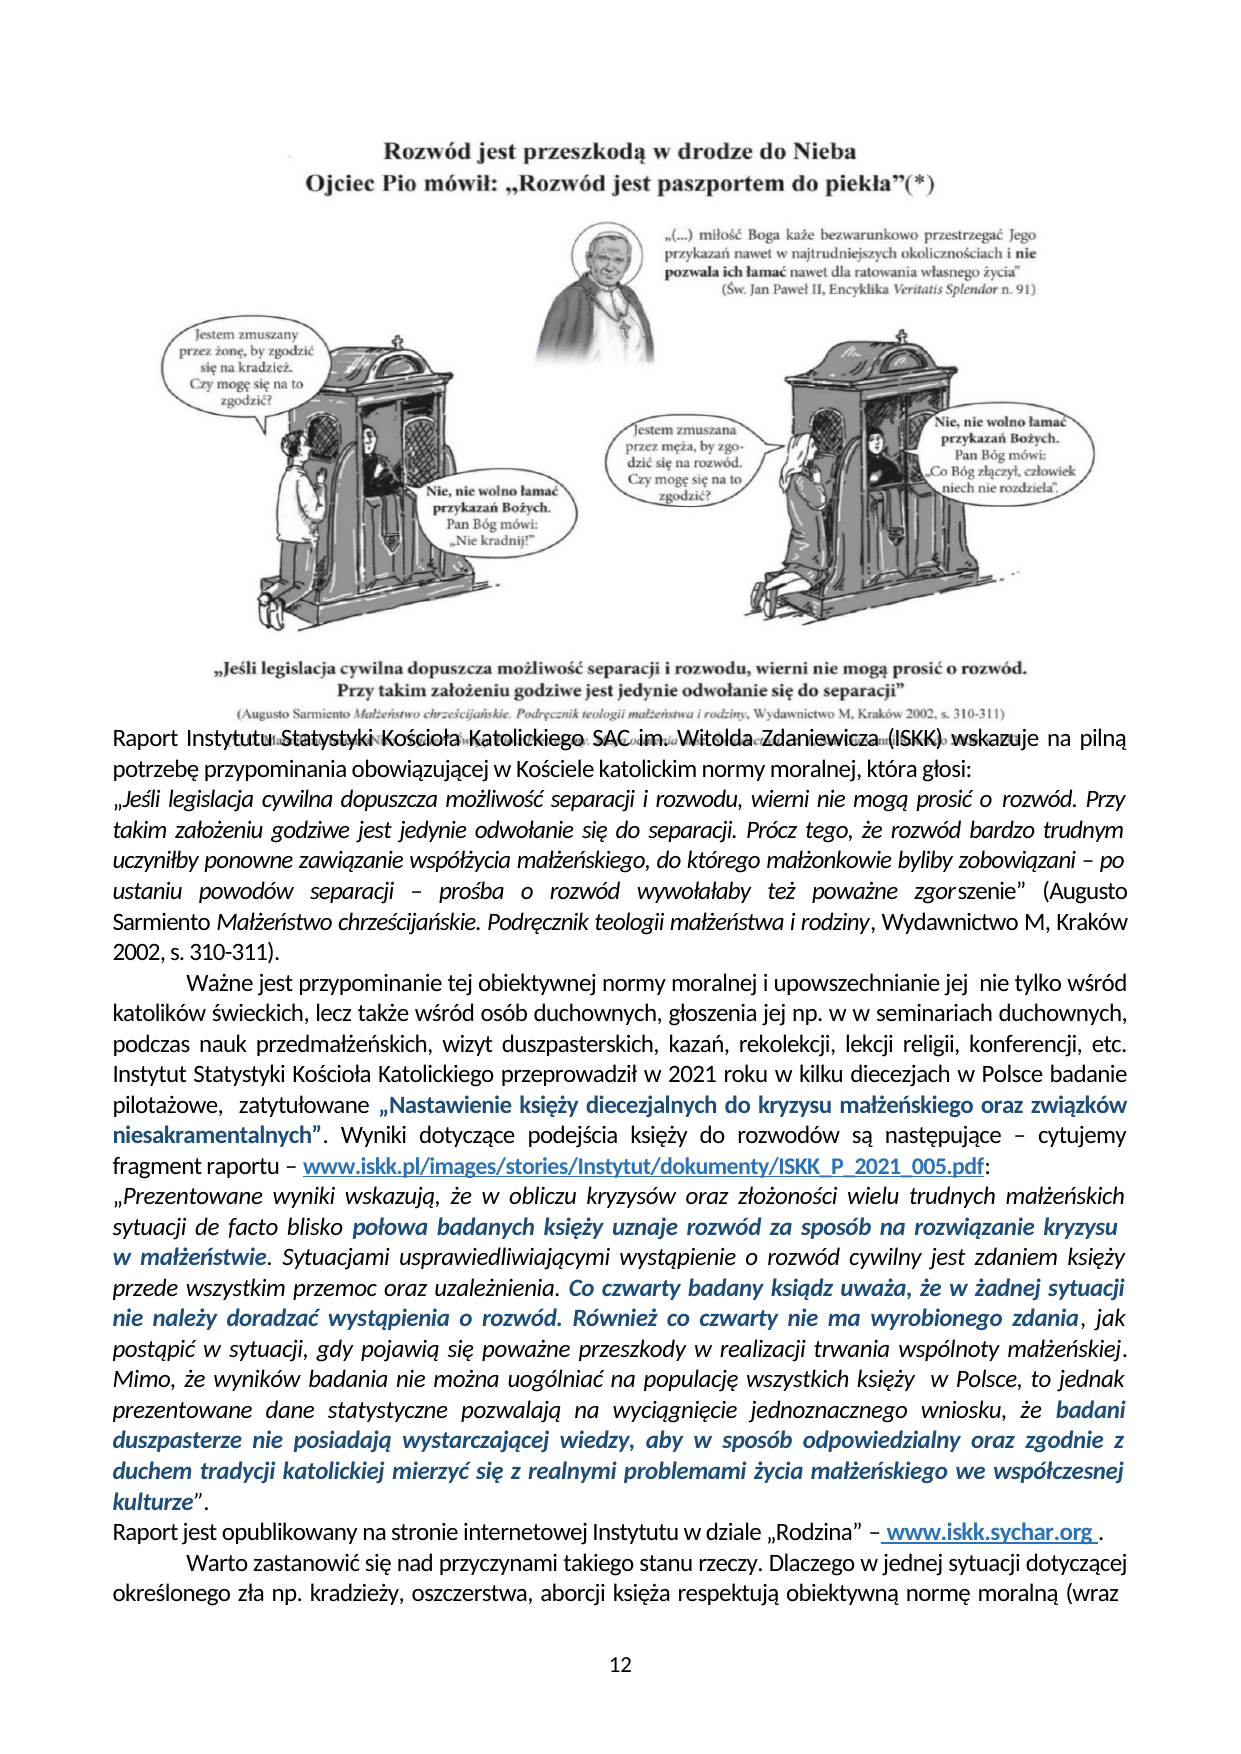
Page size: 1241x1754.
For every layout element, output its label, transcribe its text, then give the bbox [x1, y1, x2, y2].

text „Jeśli legislacja cywilna dopuszcza możliwość separacji i rozwodu, wierni nie mogą prosić o rozwód. Przy takim założeniu godziwe jest jedynie odwołanie się do separacji. Prócz tego, że rozwód bardzo trudnym uczyniłby ponowne zawiązanie współżycia małżeńskiego, do którego małżonkowie byliby zobowiązani – po ustaniu powodów separacji – prośba o rozwód wywołałaby też poważne zgorszenie” (Augusto Sarmiento Małżeństwo chrześcijańskie. Podręcznik teologii małżeństwa i rodziny, Wydawnictwo M, Kraków 2002, s. 310-311). [112, 784, 1128, 967]
text Raport jest opublikowany na stronie internetowej Instytutu w dziale „Rodzina” – www.iskk.sychar.org . [112, 1516, 1128, 1547]
picture [130, 118, 1110, 723]
text Ważne jest przypominanie tej obiektywnej normy moralnej i upowszechnianie jej nie tylko wśród katolików świeckich, lecz także wśród osób duchownych, głoszenia jej np. w w seminariach duchownych, podczas nauk przedmałżeńskich, wizyt duszpasterskich, kazań, rekolekcji, lekcji religii, konferencji, etc. Instytut Statystyki Kościoła Katolickiego przeprowadził w 2021 roku w kilku diecezjach w Polsce badanie pilotażowe, zatytułowane „Nastawienie księży diecezjalnych do kryzysu małżeńskiego oraz związków niesakramentalnych”. Wyniki dotyczące podejścia księży do rozwodów są następujące – cytujemy fragment raportu – www.iskk.pl/images/stories/Instytut/dokumenty/ISKK_P_2021_005.pdf: [112, 967, 1128, 1180]
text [112, 1547, 1128, 1608]
text „Prezentowane wyniki wskazują, że w obliczu kryzysów oraz złożoności wielu trudnych małżeńskich sytuacji de facto blisko połowa badanych księży uznaje rozwód za sposób na rozwiązanie kryzysu w małżeństwie. Sytuacjami usprawiedliwiającymi wystąpienie o rozwód cywilny jest zdaniem księży przede wszystkim przemoc oraz uzależnienia. Co czwarty badany ksiądz uważa, że w żadnej sytuacji nie należy doradzać wystąpienia o rozwód. Również co czwarty nie ma wyrobionego zdania, jak postąpić w sytuacji, gdy pojawią się poważne przeszkody w realizacji trwania wspólnoty małżeńskiej. Mimo, że wyników badania nie można uogólniać na populację wszystkich księży w Polsce, to jednak prezentowane dane statystyczne pozwalają na wyciągnięcie jednoznacznego wniosku, że badani duszpasterze nie posiadają wystarczającej wiedzy, aby w sposób odpowiedzialny oraz zgodnie z duchem tradycji katolickiej mierzyć się z realnymi problemami życia małżeńskiego we współczesnej kulturze”. [112, 1180, 1128, 1516]
text Raport Instytutu Statystyki Kościoła Katolickiego SAC im. Witolda Zdaniewicza (ISKK) wskazuje na pilną potrzebę przypominania obowiązującej w Kościele katolickim normy moralnej, która głosi: [112, 723, 1128, 784]
